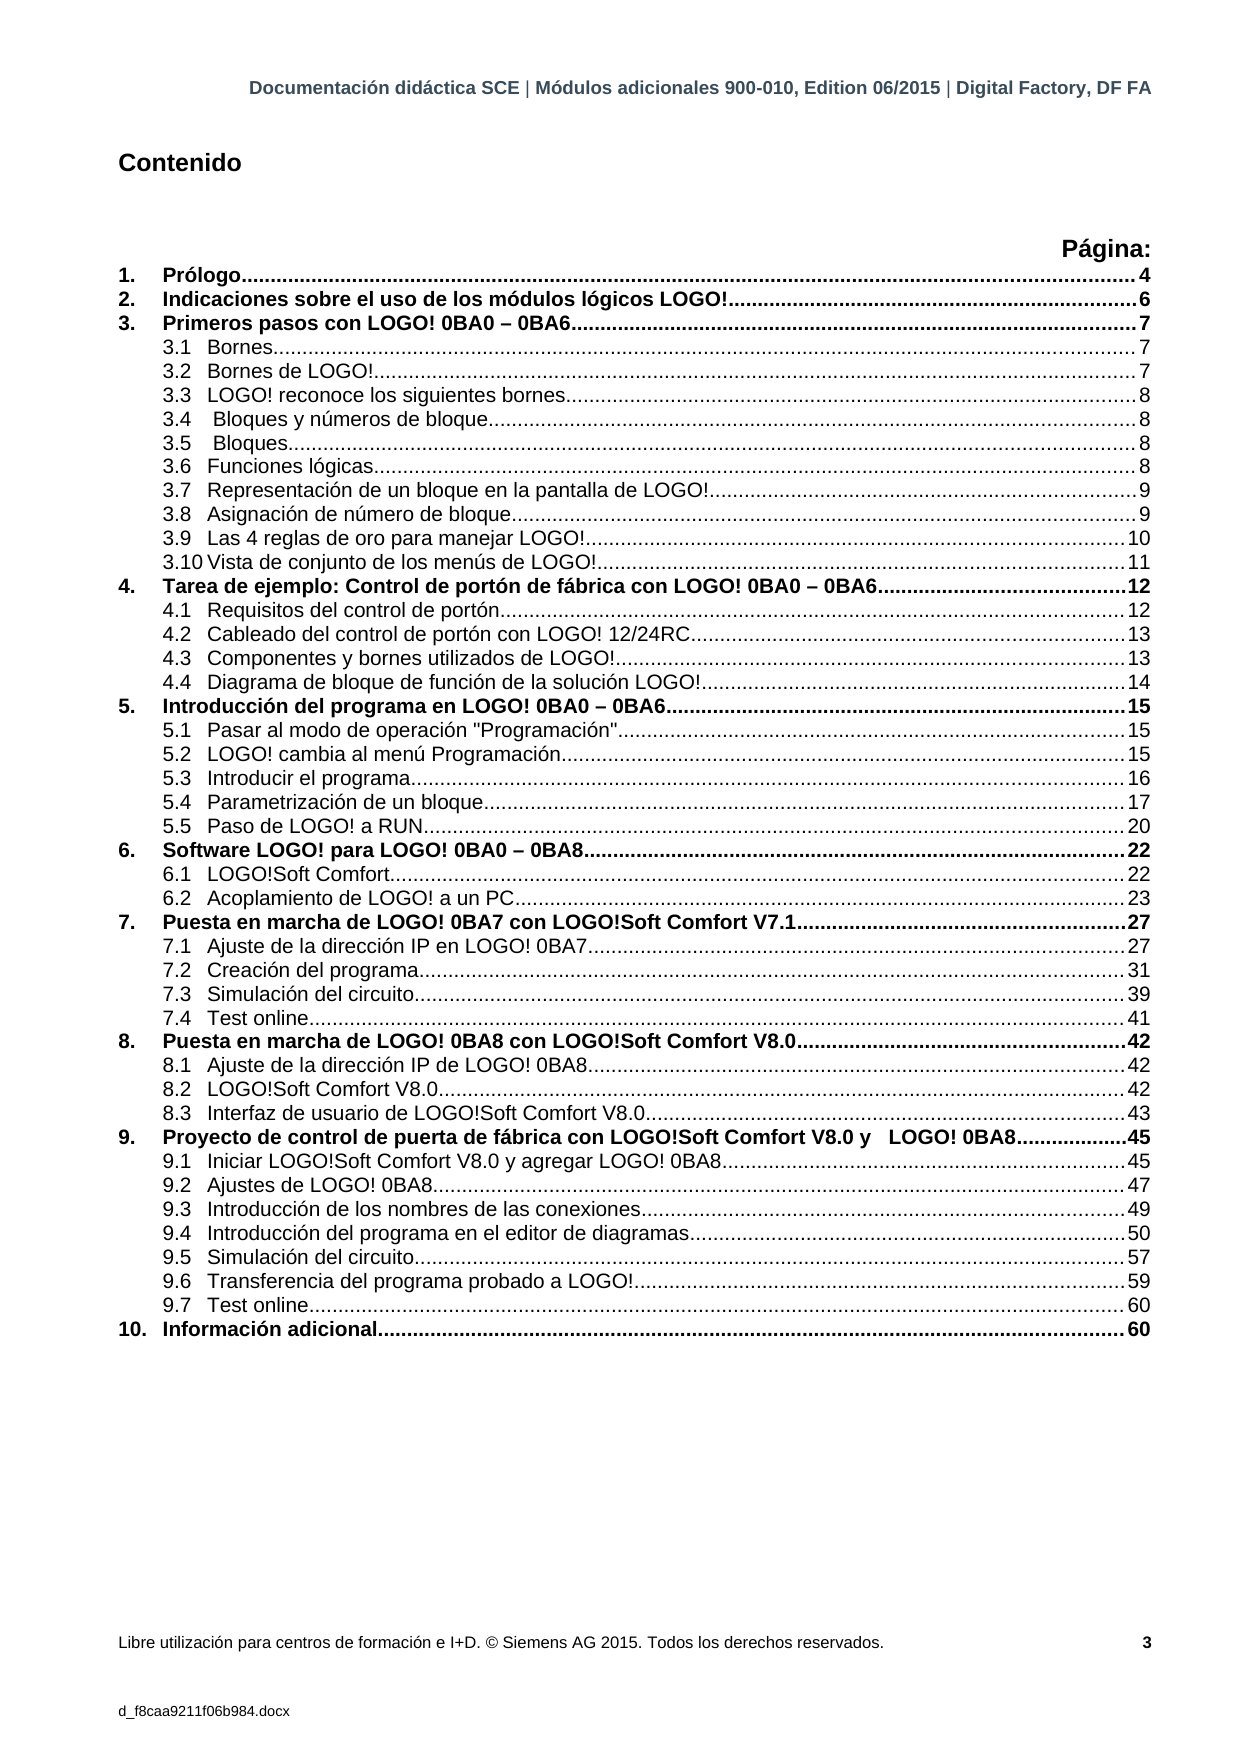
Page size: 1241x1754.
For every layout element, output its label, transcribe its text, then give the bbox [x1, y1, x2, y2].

text 7.2 Creación del programa 31 [162, 957, 1152, 981]
text 8.1 Ajuste de la dirección IP de LOGO! 0BA8 42 [162, 1053, 1152, 1077]
text 5.4 Parametrización de un bloque 17 [162, 790, 1152, 814]
text 5.5 Paso de LOGO! a RUN 20 [162, 814, 1152, 838]
text 3.10 Vista de conjunto de los menús de LOGO! 11 [162, 550, 1152, 574]
text 4.4 Diagrama de bloque de función de la solución LOGO! 14 [162, 670, 1152, 694]
text Página: [118, 234, 1152, 263]
text 3.5 Bloques 8 [162, 430, 1152, 454]
text 3.3 LOGO! reconoce los siguientes bornes 8 [162, 382, 1152, 406]
text 3.4 Bloques y números de bloque 8 [162, 406, 1152, 430]
text 3.6 Funciones lógicas 8 [162, 454, 1152, 478]
text 1. Prólogo 4 [118, 263, 1152, 287]
text 8. Puesta en marcha de LOGO! 0BA8 con LOGO!Soft Comfort V8.0 42 [118, 1029, 1152, 1053]
text 3.2 Bornes de LOGO! 7 [162, 358, 1152, 382]
text 3.8 Asignación de número de bloque 9 [162, 502, 1152, 526]
text 5.2 LOGO! cambia al menú Programación 15 [162, 742, 1152, 766]
text 7. Puesta en marcha de LOGO! 0BA7 con LOGO!Soft Comfort V7.1 27 [118, 909, 1152, 933]
text 5. Introducción del programa en LOGO! 0BA0 – 0BA6 15 [118, 694, 1152, 718]
text 2. Indicaciones sobre el uso de los módulos lógicos LOGO! 6 [118, 287, 1152, 311]
text 6. Software LOGO! para LOGO! 0BA0 – 0BA8 22 [118, 838, 1152, 862]
text 9.2 Ajustes de LOGO! 0BA8 47 [162, 1173, 1152, 1197]
text 6.1 LOGO!Soft Comfort 22 [162, 862, 1152, 886]
text 5.1 Pasar al modo de operación "Programación" 15 [162, 718, 1152, 742]
text 8.2 LOGO!Soft Comfort V8.0 42 [162, 1077, 1152, 1101]
text 9.1 Iniciar LOGO!Soft Comfort V8.0 y agregar LOGO! 0BA8 45 [162, 1149, 1152, 1173]
text 7.3 Simulación del circuito 39 [162, 981, 1152, 1005]
text 3.9 Las 4 reglas de oro para manejar LOGO! 10 [162, 526, 1152, 550]
text 9. Proyecto de control de puerta de fábrica con LOGO!Soft Comfort V8.0 y LOGO! 0BA8 45 [118, 1125, 1152, 1149]
text 8.3 Interfaz de usuario de LOGO!Soft Comfort V8.0 43 [162, 1101, 1152, 1125]
text 3.1 Bornes 7 [162, 334, 1152, 358]
text 4.2 Cableado del control de portón con LOGO! 12/24RC 13 [162, 622, 1152, 646]
text 4.1 Requisitos del control de portón 12 [162, 598, 1152, 622]
text 7.4 Test online 41 [162, 1005, 1152, 1029]
text 10. Información adicional 60 [118, 1317, 1152, 1341]
text 9.7 Test online 60 [162, 1293, 1152, 1317]
text 3. Primeros pasos con LOGO! 0BA0 – 0BA6 7 [118, 311, 1152, 334]
text 4. Tarea de ejemplo: Control de portón de fábrica con LOGO! 0BA0 – 0BA6 12 [118, 574, 1152, 598]
text Contenido [118, 148, 1152, 176]
text 9.4 Introducción del programa en el editor de diagramas 50 [162, 1221, 1152, 1245]
text 9.6 Transferencia del programa probado a LOGO! 59 [162, 1269, 1152, 1293]
text 9.3 Introducción de los nombres de las conexiones 49 [162, 1197, 1152, 1221]
text 3.7 Representación de un bloque en la pantalla de LOGO! 9 [162, 478, 1152, 502]
text 6.2 Acoplamiento de LOGO! a un PC 23 [162, 886, 1152, 909]
text 4.3 Componentes y bornes utilizados de LOGO! 13 [162, 646, 1152, 670]
text 9.5 Simulación del circuito 57 [162, 1245, 1152, 1269]
text 5.3 Introducir el programa 16 [162, 766, 1152, 790]
text 7.1 Ajuste de la dirección IP en LOGO! 0BA7 27 [162, 933, 1152, 957]
